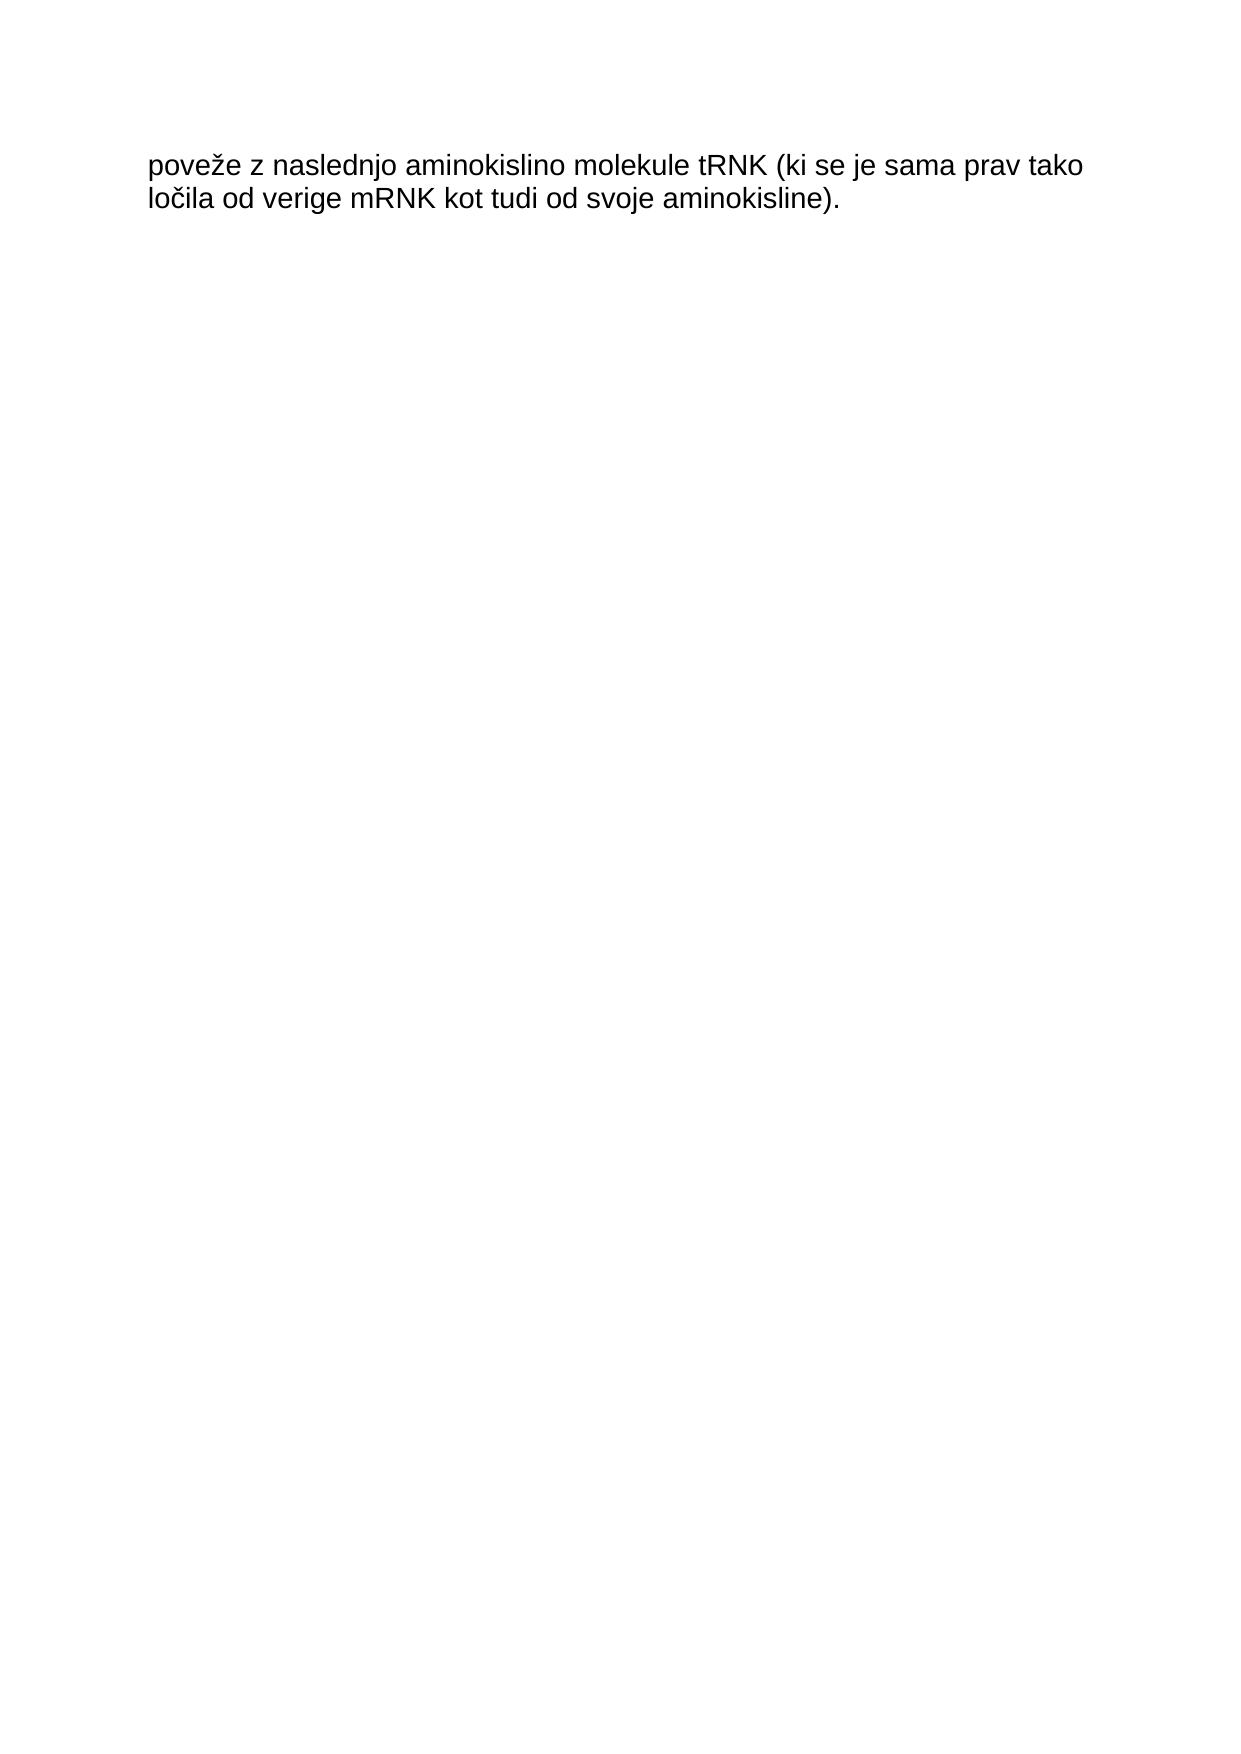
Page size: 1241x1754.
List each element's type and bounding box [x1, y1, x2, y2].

text [148, 148, 1093, 215]
